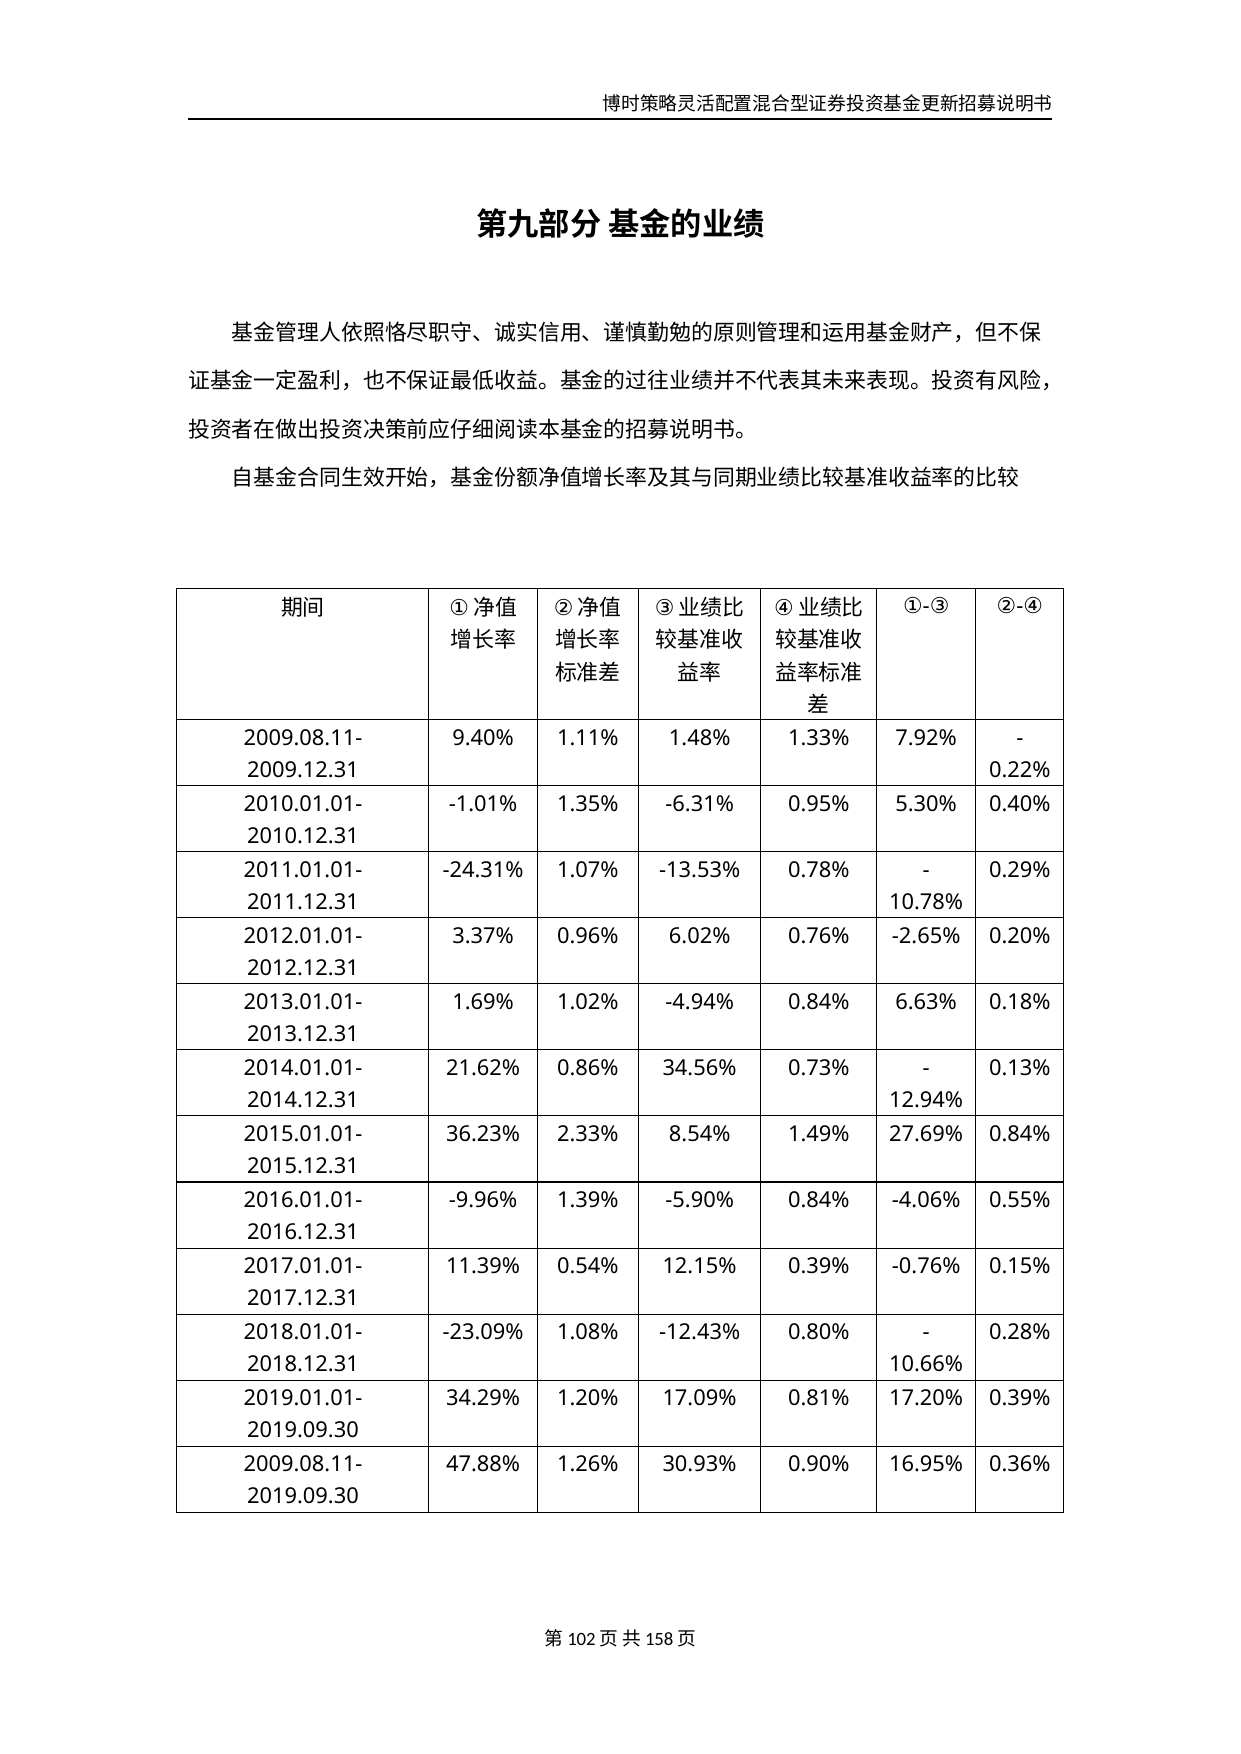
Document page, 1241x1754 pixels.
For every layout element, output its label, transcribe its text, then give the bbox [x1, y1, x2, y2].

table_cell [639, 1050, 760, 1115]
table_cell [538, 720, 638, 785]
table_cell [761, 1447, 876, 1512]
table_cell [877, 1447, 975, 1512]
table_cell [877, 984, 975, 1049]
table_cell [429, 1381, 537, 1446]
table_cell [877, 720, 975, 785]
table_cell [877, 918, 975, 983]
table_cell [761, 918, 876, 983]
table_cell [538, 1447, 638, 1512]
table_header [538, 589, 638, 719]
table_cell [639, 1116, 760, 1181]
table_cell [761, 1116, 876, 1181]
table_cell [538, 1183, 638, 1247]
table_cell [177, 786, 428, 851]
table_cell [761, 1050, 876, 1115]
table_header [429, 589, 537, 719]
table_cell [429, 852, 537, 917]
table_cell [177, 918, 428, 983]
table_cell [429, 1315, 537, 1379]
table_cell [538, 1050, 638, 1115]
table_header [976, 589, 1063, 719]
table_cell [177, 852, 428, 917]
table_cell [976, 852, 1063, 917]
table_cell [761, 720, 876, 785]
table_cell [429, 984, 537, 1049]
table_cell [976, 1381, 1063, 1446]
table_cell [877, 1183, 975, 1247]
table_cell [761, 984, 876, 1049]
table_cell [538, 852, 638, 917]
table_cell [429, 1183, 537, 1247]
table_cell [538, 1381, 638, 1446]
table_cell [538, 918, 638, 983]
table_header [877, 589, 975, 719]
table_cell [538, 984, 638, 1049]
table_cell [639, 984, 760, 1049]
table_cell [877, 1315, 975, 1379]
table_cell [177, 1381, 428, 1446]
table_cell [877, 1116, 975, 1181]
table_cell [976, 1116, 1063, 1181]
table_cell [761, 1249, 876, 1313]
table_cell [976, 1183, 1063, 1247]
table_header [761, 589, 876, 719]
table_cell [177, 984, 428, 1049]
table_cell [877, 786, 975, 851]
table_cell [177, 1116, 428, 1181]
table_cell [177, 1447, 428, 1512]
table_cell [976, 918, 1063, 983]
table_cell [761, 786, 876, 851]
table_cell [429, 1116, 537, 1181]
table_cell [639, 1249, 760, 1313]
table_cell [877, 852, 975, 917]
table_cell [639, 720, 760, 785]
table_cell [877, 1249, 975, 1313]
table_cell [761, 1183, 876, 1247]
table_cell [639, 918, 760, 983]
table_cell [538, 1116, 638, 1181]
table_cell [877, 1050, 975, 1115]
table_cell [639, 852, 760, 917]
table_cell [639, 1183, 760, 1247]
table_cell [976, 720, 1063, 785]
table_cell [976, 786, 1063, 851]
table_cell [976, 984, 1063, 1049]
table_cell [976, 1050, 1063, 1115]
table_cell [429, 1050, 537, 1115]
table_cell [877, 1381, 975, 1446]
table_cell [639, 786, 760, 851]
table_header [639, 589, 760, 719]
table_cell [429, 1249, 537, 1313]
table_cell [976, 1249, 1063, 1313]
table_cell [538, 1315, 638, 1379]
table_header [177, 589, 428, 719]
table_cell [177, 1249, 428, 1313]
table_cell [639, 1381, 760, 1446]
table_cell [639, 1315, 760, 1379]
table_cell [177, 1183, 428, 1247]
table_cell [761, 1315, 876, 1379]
subtitle 第九部分 基金的业绩 [188, 189, 1052, 254]
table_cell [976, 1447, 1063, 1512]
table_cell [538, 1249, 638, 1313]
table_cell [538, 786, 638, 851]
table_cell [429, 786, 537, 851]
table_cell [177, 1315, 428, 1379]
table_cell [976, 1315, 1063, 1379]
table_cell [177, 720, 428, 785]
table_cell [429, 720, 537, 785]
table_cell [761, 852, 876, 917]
text 基金管理人依照恪尽职守、诚实信用、谨慎勤勉的原则管理和运用基金财产，但不保证基金一定盈利，也不保证最低收益。基金的过往业绩并不代表其未来表现。投资有风险，投资者在做出投资决策前应仔细阅读本基金的招募说明书。 [188, 314, 1052, 444]
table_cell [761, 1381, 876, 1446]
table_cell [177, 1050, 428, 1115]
text 自基金合同生效开始，基金份额净值增长率及其与同期业绩比较基准收益率的比较 [188, 460, 1052, 492]
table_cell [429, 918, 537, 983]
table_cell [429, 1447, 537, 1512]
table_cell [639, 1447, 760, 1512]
